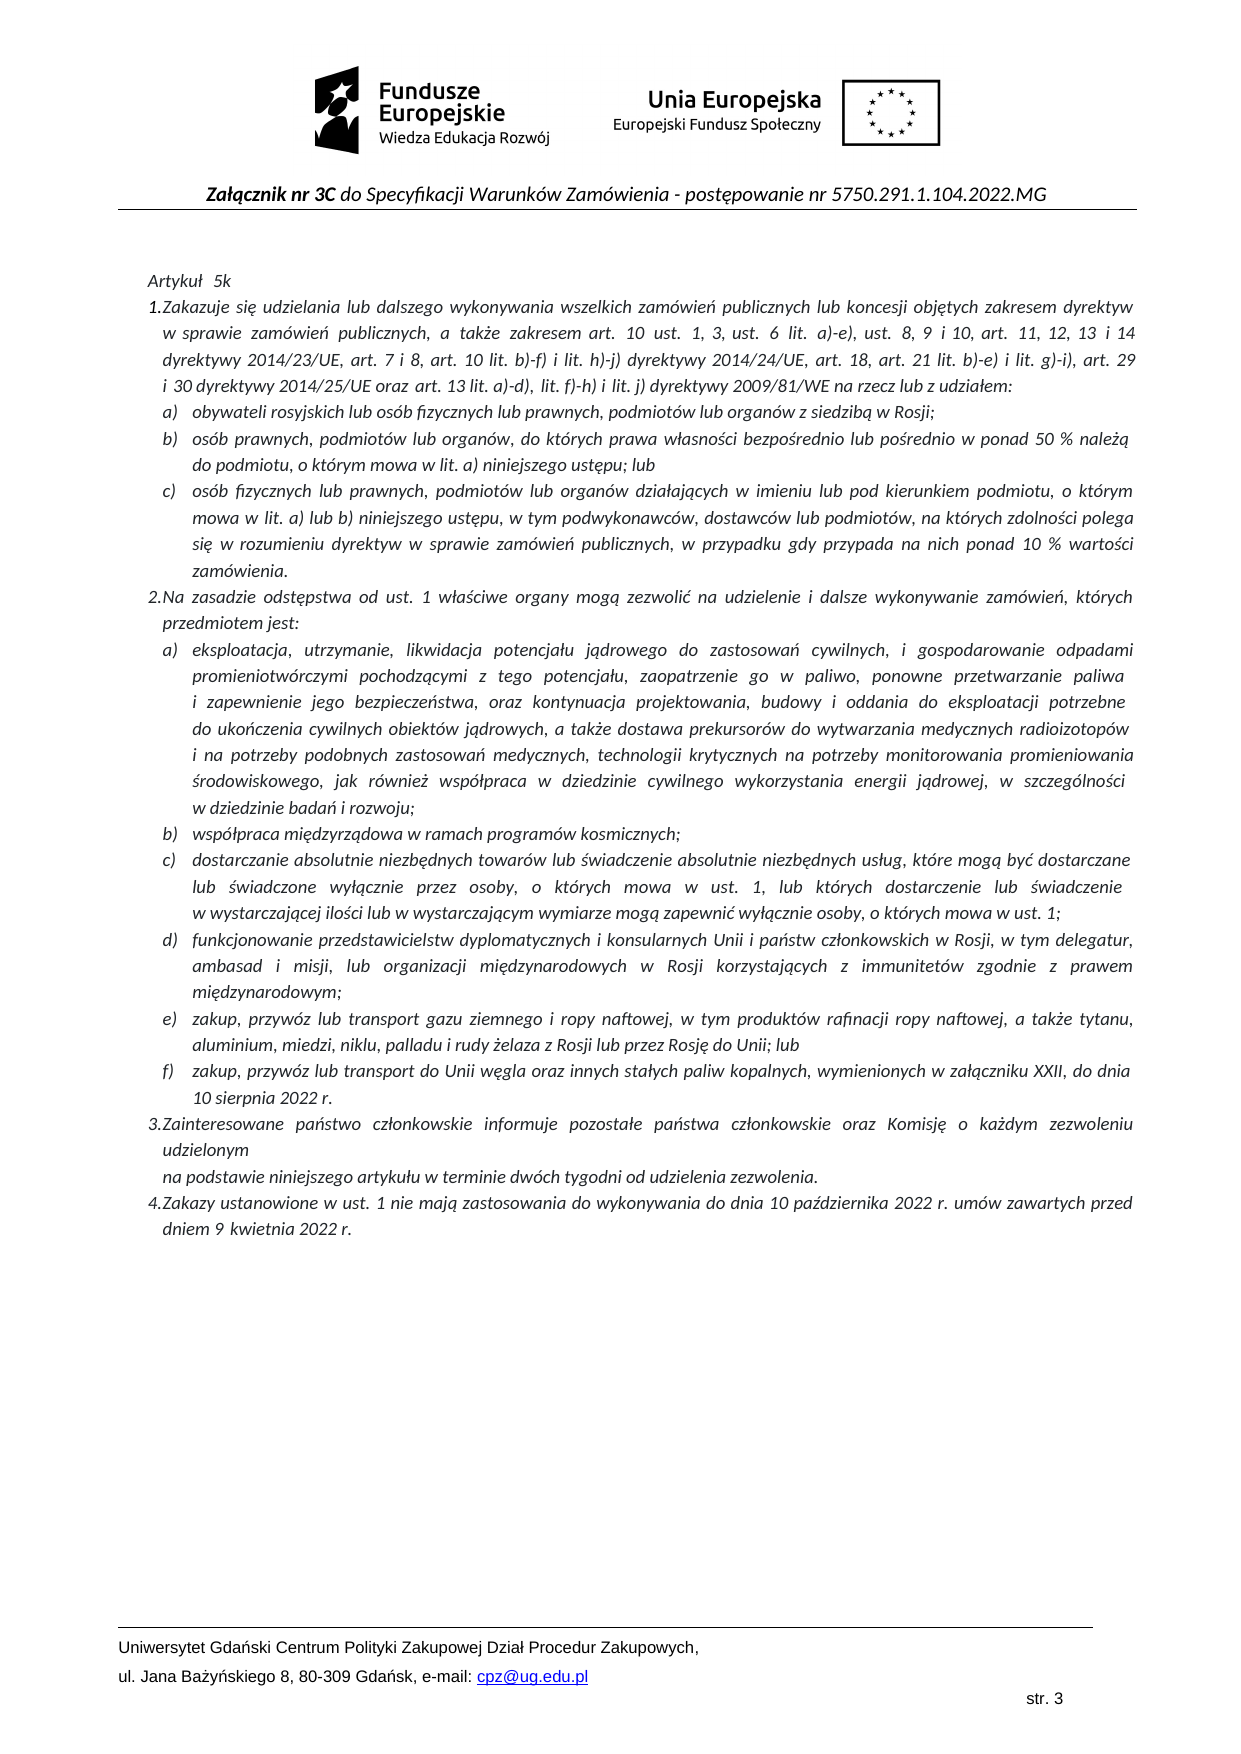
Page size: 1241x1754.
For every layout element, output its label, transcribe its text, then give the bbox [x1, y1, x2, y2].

list osób prawnych, podmiotów lub organów, do których prawa własności bezpośrednio lub pośrednio w ponad 50 % należą do podmiotu, o którym mowa w lit. a) niniejszego ustępu; lub [162, 427, 1137, 476]
text Artykuł 5k [148, 269, 1137, 292]
list Zakazuje się udzielania lub dalszego wykonywania wszelkich zamówień publicznych lub koncesji objętych zakresem dyrektyw w sprawie zamówień publicznych, a także zakresem art. 10 ust. 1, 3, ust. 6 lit. a)-e), ust. 8, 9 i 10, art. 11, 12, 13 i 14 dyrektywy 2014/23/UE, art. 7 i 8, art. 10 lit. b)-f) i lit. h)-j) dyrektywy 2014/24/UE, art. 18, art. 21 lit. b)-e) i lit. g)-i), art. 29 i 30 dyrektywy 2014/25/UE oraz art. 13 lit. a)-d), lit. f)-h) i lit. j) dyrektywy 2009/81/WE na rzecz lub z udziałem: [148, 295, 1137, 397]
list funkcjonowanie przedstawicielstw dyplomatycznych i konsularnych Unii i państw członkowskich w Rosji, w tym delegatur, ambasad i misji, lub organizacji międzynarodowych w Rosji korzystających z immunitetów zgodnie z prawem międzynarodowym; [162, 928, 1137, 1003]
list współpraca międzyrządowa w ramach programów kosmicznych; [162, 822, 1137, 845]
picture [293, 44, 962, 176]
list eksploatacja, utrzymanie, likwidacja potencjału jądrowego do zastosowań cywilnych, i gospodarowanie odpadami promieniotwórczymi pochodzącymi z tego potencjału, zaopatrzenie go w paliwo, ponowne przetwarzanie paliwa i zapewnienie jego bezpieczeństwa, oraz kontynuacja projektowania, budowy i oddania do eksploatacji potrzebne do ukończenia cywilnych obiektów jądrowych, a także dostawa prekursorów do wytwarzania medycznych radioizotopów i na potrzeby podobnych zastosowań medycznych, technologii krytycznych na potrzeby monitorowania promieniowania środowiskowego, jak również współpraca w dziedzinie cywilnego wykorzystania energii jądrowej, w szczególności w dziedzinie badań i rozwoju; [162, 638, 1137, 819]
list Zakazy ustanowione w ust. 1 nie mają zastosowania do wykonywania do dnia 10 października 2022 r. umów zawartych przed dniem 9 kwietnia 2022 r. [148, 1191, 1137, 1241]
list zakup, przywóz lub transport do Unii węgla oraz innych stałych paliw kopalnych, wymienionych w załączniku XXII, do dnia 10 sierpnia 2022 r. [162, 1059, 1137, 1109]
list zakup, przywóz lub transport gazu ziemnego i ropy naftowej, w tym produktów rafinacji ropy naftowej, a także tytanu, aluminium, miedzi, niklu, palladu i rudy żelaza z Rosji lub przez Rosję do Unii; lub [162, 1007, 1137, 1056]
list obywateli rosyjskich lub osób fizycznych lub prawnych, podmiotów lub organów z siedzibą w Rosji; [162, 401, 1137, 423]
list osób fizycznych lub prawnych, podmiotów lub organów działających w imieniu lub pod kierunkiem podmiotu, o którym mowa w lit. a) lub b) niniejszego ustępu, w tym podwykonawców, dostawców lub podmiotów, na których zdolności polega się w rozumieniu dyrektyw w sprawie zamówień publicznych, w przypadku gdy przypada na nich ponad 10 % wartości zamówienia. [162, 480, 1137, 582]
list Zainteresowane państwo członkowskie informuje pozostałe państwa członkowskie oraz Komisję o każdym zezwoleniu udzielonym na podstawie niniejszego artykułu w terminie dwóch tygodni od udzielenia zezwolenia. [148, 1112, 1137, 1188]
list dostarczanie absolutnie niezbędnych towarów lub świadczenie absolutnie niezbędnych usług, które mogą być dostarczane lub świadczone wyłącznie przez osoby, o których mowa w ust. 1, lub których dostarczenie lub świadczenie w wystarczającej ilości lub w wystarczającym wymiarze mogą zapewnić wyłącznie osoby, o których mowa w ust. 1; [162, 849, 1137, 924]
list Na zasadzie odstępstwa od ust. 1 właściwe organy mogą zezwolić na udzielenie i dalsze wykonywanie zamówień, których przedmiotem jest: [148, 585, 1137, 634]
